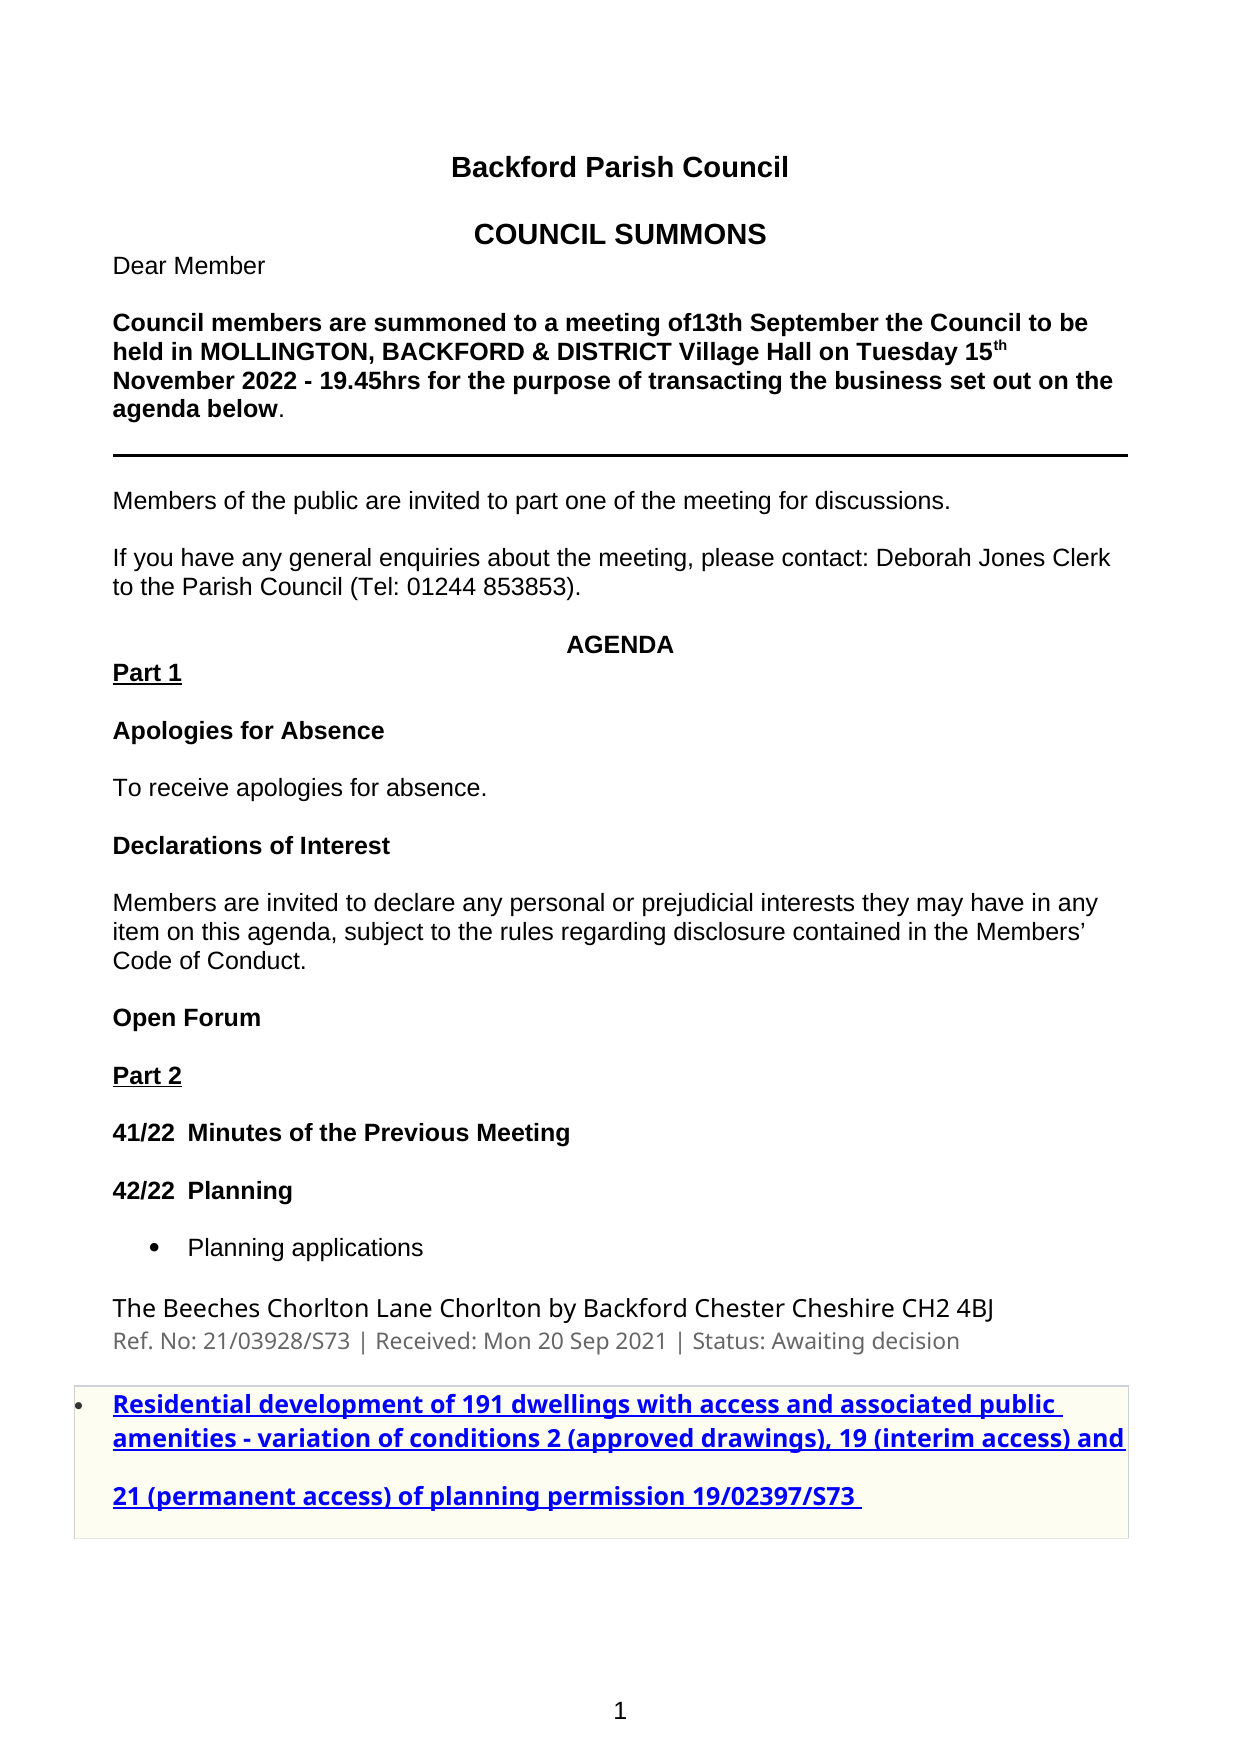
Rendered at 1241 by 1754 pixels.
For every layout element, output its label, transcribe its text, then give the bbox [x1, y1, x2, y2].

list Residential development of 191 dwellings with access and associated public amenities - variation of conditions 2 (approved drawings), 19 (interim access) and 21 (permanent access) of planning permission 19/02397/S73 [75, 1387, 1128, 1538]
text 42/22 Planning [112, 1176, 1128, 1204]
text Members are invited to declare any personal or prejudicial interests they may have in any item on this agenda, subject to the rules regarding disclosure contained in the Members’ Code of Conduct. [112, 888, 1128, 974]
text To receive apologies for absence. [112, 773, 1128, 802]
list Planning applications [150, 1233, 1128, 1262]
text The Beeches Chorlton Lane Chorlton by Backford Chester Cheshire CH2 4BJ [112, 1291, 1128, 1325]
text AGENDA [112, 629, 1128, 658]
text Council members are summoned to a meeting of13th September the Council to be held in MOLLINGTON, BACKFORD & DISTRICT Village Hall on Tuesday 15th November 2022 - 19.45hrs for the purpose of transacting the business set out on the agenda below. [112, 308, 1128, 423]
text Declarations of Interest [112, 831, 1128, 859]
text COUNCIL SUMMONS [112, 217, 1128, 251]
text Open Forum [112, 1003, 1128, 1032]
text Members of the public are invited to part one of the meeting for discussions. [112, 486, 1128, 514]
text Backford Parish Council [112, 150, 1128, 183]
text Part 1 [112, 658, 1128, 687]
text Apologies for Absence [112, 716, 1128, 744]
text 41/22 Minutes of the Previous Meeting [112, 1118, 1128, 1147]
text Ref. No: 21/03928/S73 | Received: Mon 20 Sep 2021 | Status: Awaiting decision [112, 1325, 1128, 1356]
text If you have any general enquiries about the meeting, please contact: Deborah Jones Clerk to the Parish Council (Tel: 01244 853853). [112, 543, 1128, 601]
text Dear Member [112, 251, 1128, 279]
text Part 2 [112, 1061, 1128, 1089]
